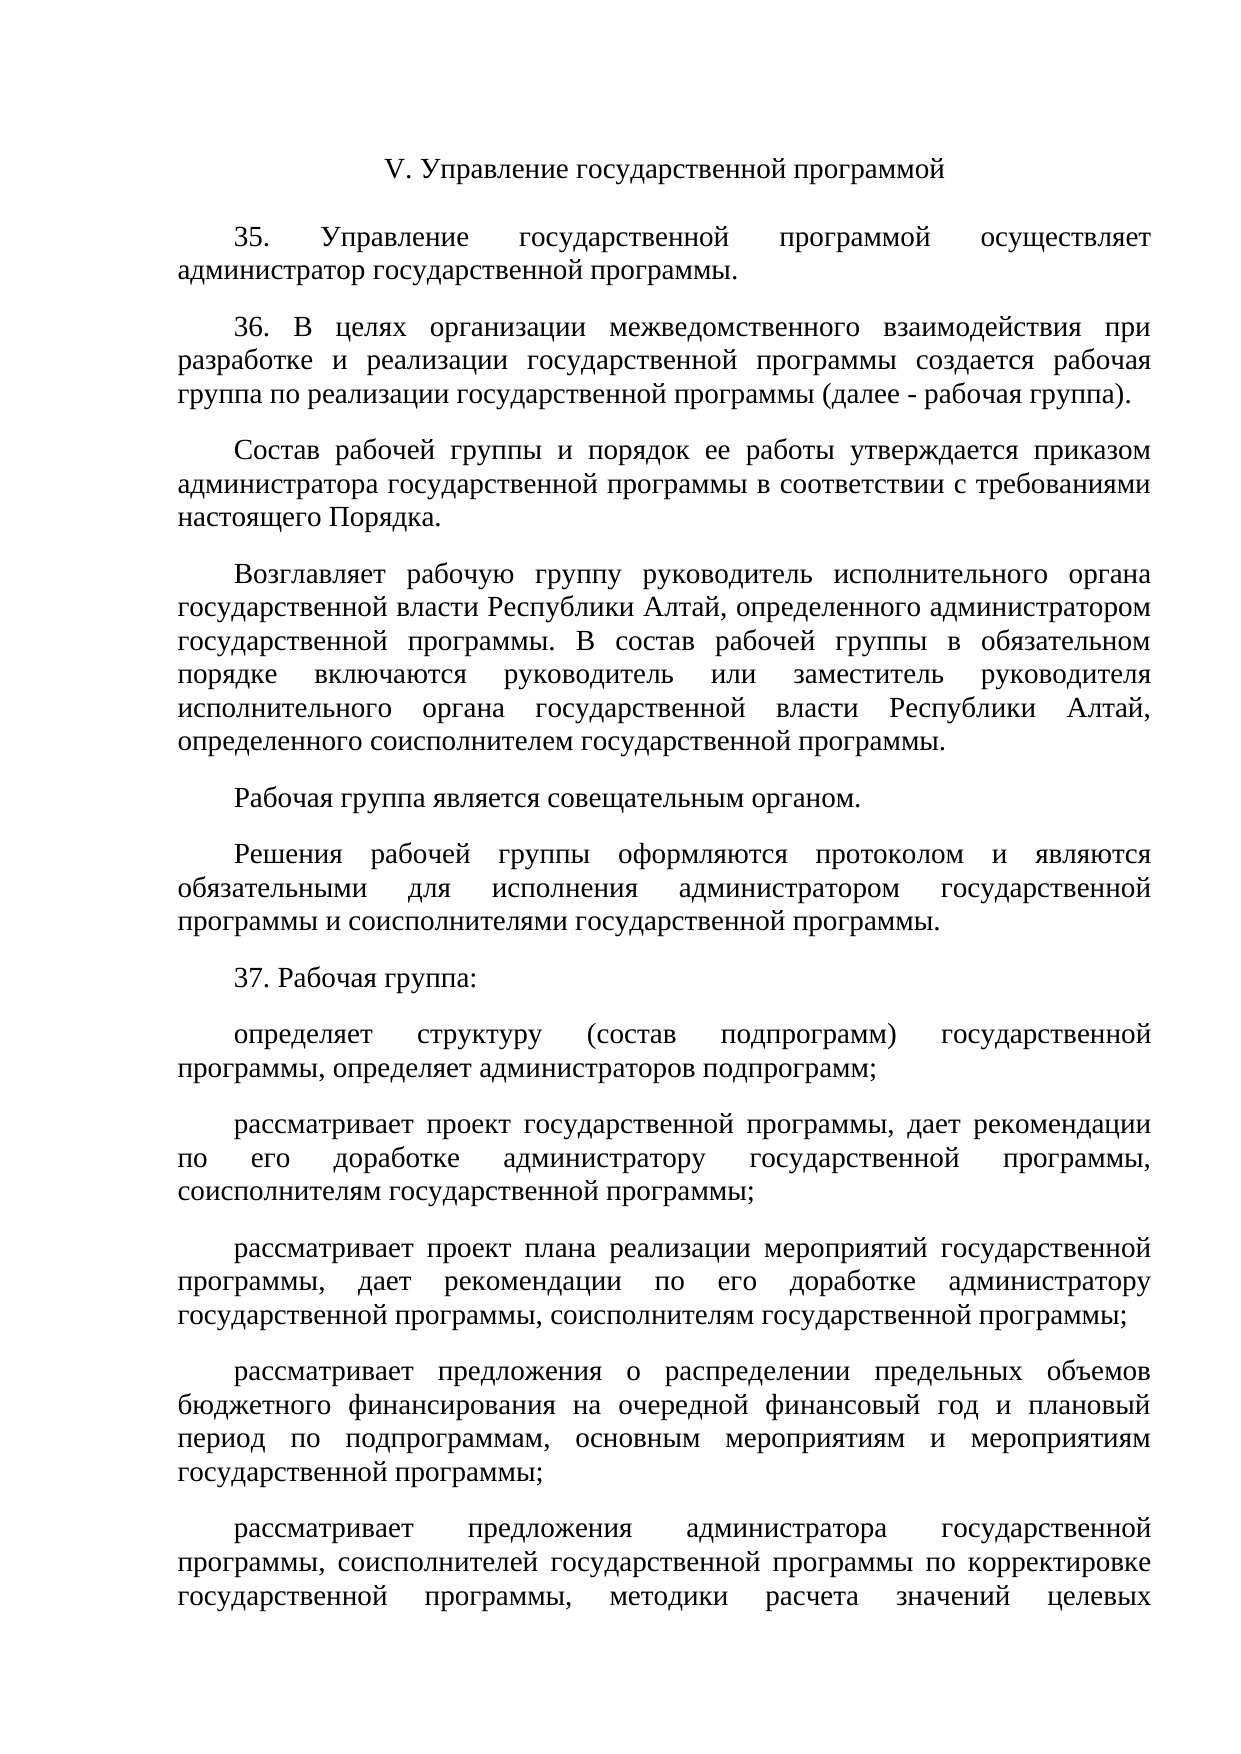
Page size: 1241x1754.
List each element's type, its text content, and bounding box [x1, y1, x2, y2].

text рассматривает проект государственной программы, дает рекомендации по его доработке администратору государственной программы, соисполнителям государственной программы; [177, 1106, 1152, 1207]
text 37. Рабочая группа: [177, 960, 1152, 993]
text Рабочая группа является совещательным органом. [177, 780, 1152, 813]
text 35. Управление государственной программой осуществляет администратор государственной программы. [177, 219, 1152, 286]
text Возглавляет рабочую группу руководитель исполнительного органа государственной власти Республики Алтай, определенного администратором государственной программы. В состав рабочей группы в обязательном порядке включаются руководитель или заместитель руководителя исполнительного органа государственной власти Республики Алтай, определенного соисполнителем государственной программы. [177, 556, 1152, 757]
text определяет структуру (состав подпрограмм) государственной программы, определяет администраторов подпрограмм; [177, 1016, 1152, 1083]
text рассматривает проект плана реализации мероприятий государственной программы, дает рекомендации по его доработке администратору государственной программы, соисполнителям государственной программы; [177, 1230, 1152, 1331]
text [177, 1511, 1152, 1611]
text V. Управление государственной программой [177, 152, 1152, 185]
text Решения рабочей группы оформляются протоколом и являются обязательными для исполнения администратором государственной программы и соисполнителями государственной программы. [177, 836, 1152, 937]
text рассматривает предложения о распределении предельных объемов бюджетного финансирования на очередной финансовый год и плановый период по подпрограммам, основным мероприятиям и мероприятиям государственной программы; [177, 1353, 1152, 1488]
text 36. В целях организации межведомственного взаимодействия при разработке и реализации государственной программы создается рабочая группа по реализации государственной программы (далее - рабочая группа). [177, 309, 1152, 409]
text Состав рабочей группы и порядок ее работы утверждается приказом администратора государственной программы в соответствии с требованиями настоящего Порядка. [177, 432, 1152, 533]
